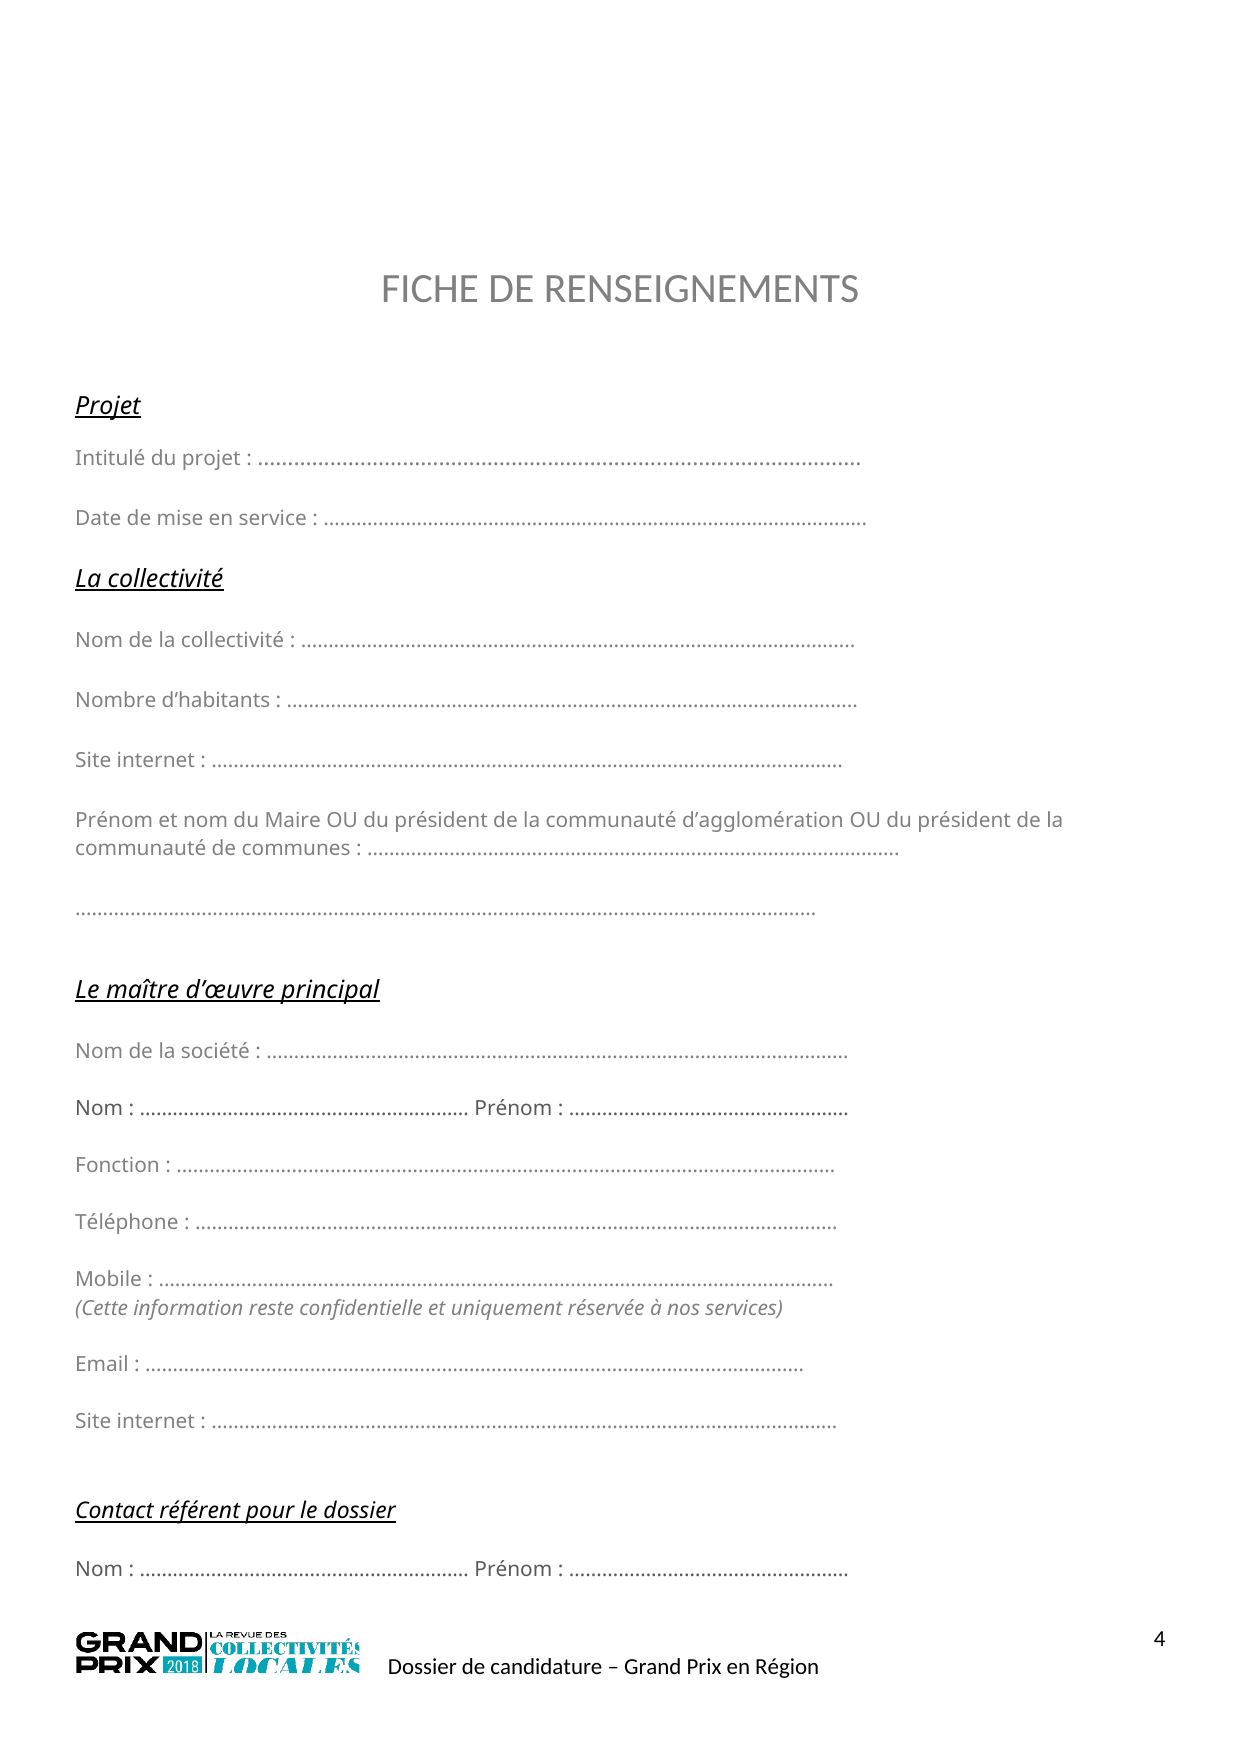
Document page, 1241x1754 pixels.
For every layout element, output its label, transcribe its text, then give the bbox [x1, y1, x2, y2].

text ……………………………………………………………………………………………………………………… [75, 893, 1165, 921]
text FICHE DE RENSEIGNEMENTS [75, 262, 1165, 313]
text Nombre d’habitants : ………………………………………………………………………………………….. [75, 685, 1165, 714]
text Intitulé du projet : ………………………………………………………………………………………. [75, 441, 1165, 472]
text Contact référent pour le dossier [75, 1494, 1165, 1526]
text (Cette information reste confidentielle et uniquement réservée à nos services) [75, 1293, 1165, 1321]
text Nom de la société : ……………….…………………………………………………………………………… [75, 1037, 1165, 1065]
text Email : ………………………………………………………………………………………………………… [75, 1349, 1165, 1378]
text La collectivité [75, 560, 1165, 594]
text Nom : …………………………………………………… Prénom : …………………………………………… [75, 1093, 1165, 1122]
text Fonction : ………………………………………………………………………………………………………… [75, 1150, 1165, 1179]
text Site internet : …………………………………………………………………………………………………… [75, 1406, 1165, 1435]
text Nom de la collectivité : ……………………………………………………………………………………….. [75, 626, 1165, 654]
text Prénom et nom du Maire OU du président de la communauté d’agglomération OU du président de la communauté de communes : ……………………………………………………………………………………. [75, 805, 1165, 862]
text Nom : …………………………………………………… Prénom : …………………………………………… [75, 1554, 1165, 1583]
text Téléphone : ……………………………………………………………………………………………………… [75, 1207, 1165, 1236]
picture [75, 1632, 359, 1673]
text Le maître d’œuvre principal [75, 971, 1165, 1005]
text Site internet : ……………………………………………………………………………………………………. [75, 745, 1165, 773]
text Date de mise en service : …………………….……………………………………………………………….. [75, 503, 1165, 532]
text Mobile : …………………………………………………………………………………………………………… [75, 1264, 1165, 1293]
text Projet [75, 387, 1165, 422]
